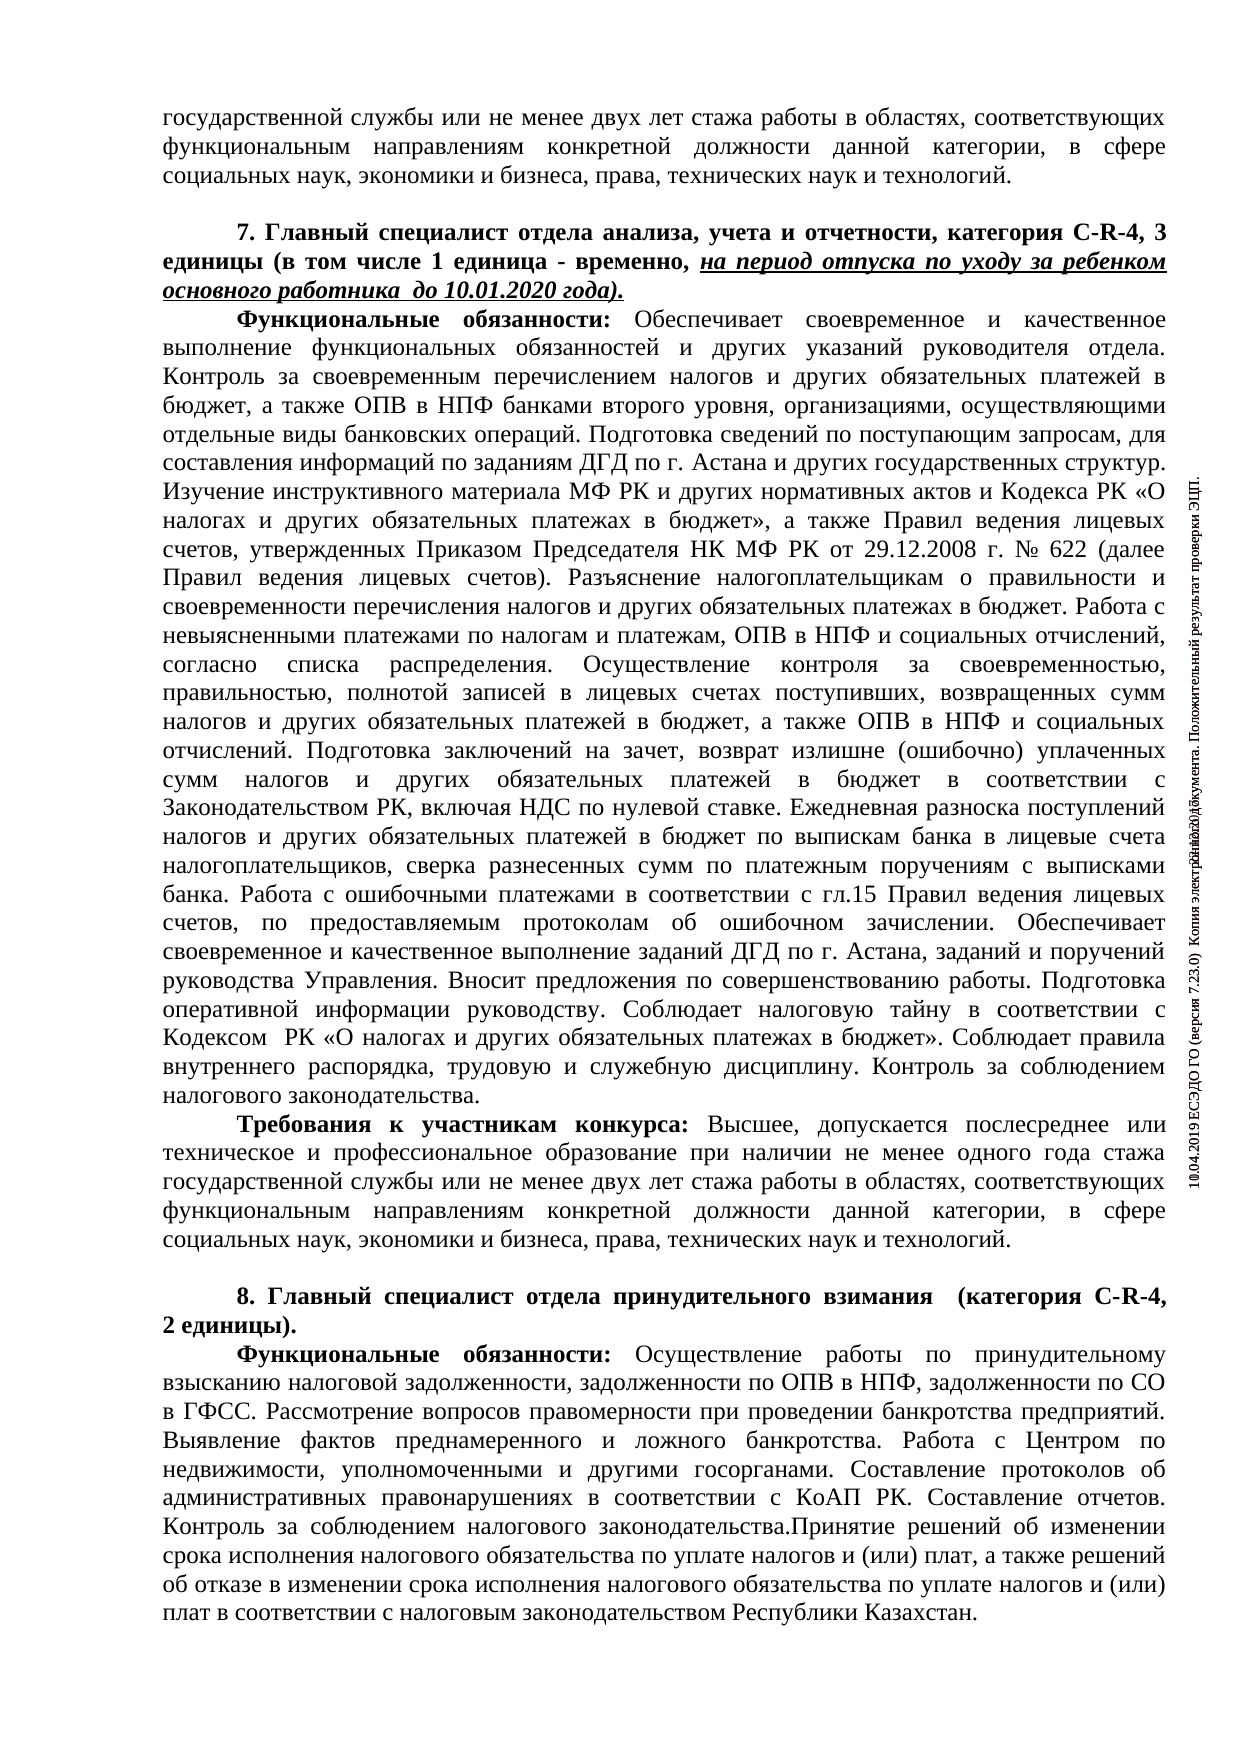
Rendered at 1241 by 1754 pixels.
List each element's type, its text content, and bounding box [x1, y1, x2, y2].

text Функциональные обязанности: Осуществление работы по принудительному взысканию налоговой задолженности, задолженности по ОПВ в НПФ, задолженности по СО в ГФСС. Рассмотрение вопросов правомерности при проведении банкротства предприятий. Выявление фактов преднамеренного и ложного банкротства. Работа с Центром по недвижимости, уполномоченными и другими госорганами. Составление протоколов об административных правонарушениях в соответствии с КоАП РК. Составление отчетов. Контроль за соблюдением налогового законодательства.Принятие решений об изменении срока исполнения налогового обязательства по уплате налогов и (или) плат, а также решений об отказе в изменении срока исполнения налогового обязательства по уплате налогов и (или) плат в соответствии с налоговым законодательством Республики Казахстан. [162, 1339, 1167, 1626]
text Функциональные обязанности: Обеспечивает своевременное и качественное выполнение функциональных обязанностей и других указаний руководителя отдела. Контроль за своевременным перечислением налогов и других обязательных платежей в бюджет, а также ОПВ в НПФ банками второго уровня, организациями, осуществляющими отдельные виды банковских операций. Подготовка сведений по поступающим запросам, для составления информаций по заданиям ДГД по г. Астана и других государственных структур. Изучение инструктивного материала МФ РК и других нормативных актов и Кодекса РК «О налогах и других обязательных платежах в бюджет», а также Правил ведения лицевых счетов, утвержденных Приказом Председателя НК МФ РК от 29.12.2008 г. № 622 (далее Правил ведения лицевых счетов). Разъяснение налогоплательщикам о правильности и своевременности перечисления налогов и других обязательных платежах в бюджет. Работа с невыясненными платежами по налогам и платежам, ОПВ в НПФ и социальных отчислений, согласно списка распределения. Осуществление контроля за своевременностью, правильностью, полнотой записей в лицевых счетах поступивших, возвращенных сумм налогов и других обязательных платежей в бюджет, а также ОПВ в НПФ и социальных отчислений. Подготовка заключений на зачет, возврат излишне (ошибочно) уплаченных сумм налогов и других обязательных платежей в бюджет в соответствии с Законодательством РК, включая НДС по нулевой ставке. Ежедневная разноска поступлений налогов и других обязательных платежей в бюджет по выпискам банка в лицевые счета налогоплательщиков, сверка разнесенных сумм по платежным поручениям с выписками банка. Работа с ошибочными платежами в соответствии с гл.15 Правил ведения лицевых счетов, по предоставляемым протоколам об ошибочном зачислении. Обеспечивает своевременное и качественное выполнение заданий ДГД по г. Астана, заданий и поручений руководства Управления. Вносит предложения по совершенствованию работы. Подготовка оперативной информации руководству. Соблюдает налоговую тайну в соответствии с Кодексом РК «О налогах и других обязательных платежах в бюджет». Соблюдает правила внутреннего распорядка, трудовую и служебную дисциплину. Контроль за соблюдением налогового законодательства. [162, 304, 1167, 1109]
text 8. Главный специалист отдела принудительного взимания (категория С-R-4, 2 единицы). [162, 1281, 1167, 1339]
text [162, 102, 1167, 189]
text 7. Главный специалист отдела анализа, учета и отчетности, категория С-R-4, 3 единицы (в том числе 1 единица - временно, на период отпуска по уходу за ребенком основного работника до 10.01.2020 года). [162, 217, 1167, 304]
